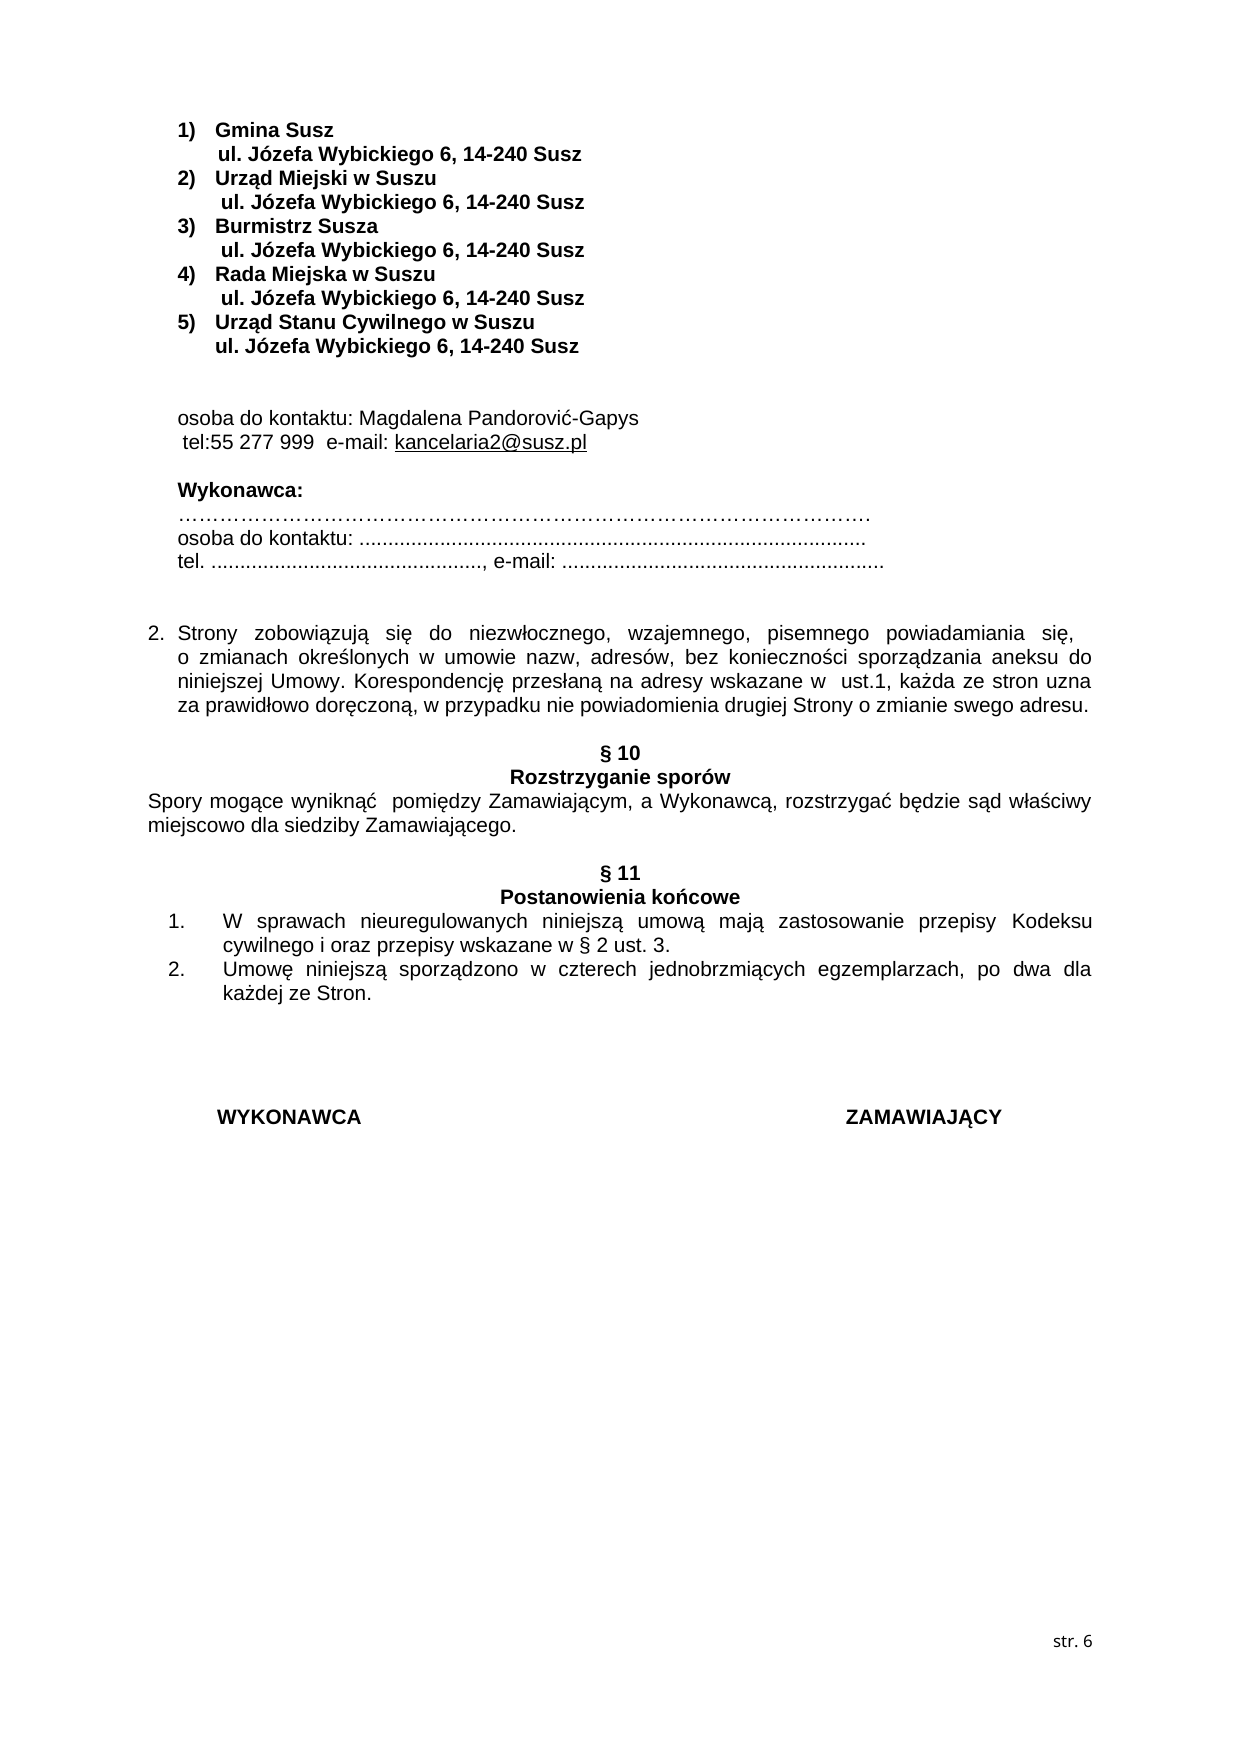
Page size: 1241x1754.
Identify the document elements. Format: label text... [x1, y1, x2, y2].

list Urząd Miejski w Suszu [177, 166, 1092, 190]
text Spory mogące wyniknąć pomiędzy Zamawiającym, a Wykonawcą, rozstrzygać będzie sąd właściwy miejscowo dla siedziby Zamawiającego. [148, 789, 1092, 837]
text Postanowienia końcowe [148, 885, 1092, 909]
text ul. Józefa Wybickiego 6, 14-240 Susz [215, 190, 1092, 214]
text tel. ..............................................., e-mail: ........................................................ [148, 549, 1092, 573]
list Burmistrz Susza [177, 214, 1092, 238]
text tel:55 277 999 e-mail: kancelaria2@susz.pl [148, 429, 1092, 453]
list Strony zobowiązują się do niezwłocznego, wzajemnego, pisemnego powiadamiania się, o zmianach określonych w umowie nazw, adresów, bez konieczności sporządzania aneksu do niniejszej Umowy. Korespondencję przesłaną na adresy wskazane w ust.1, każda ze stron uzna za prawidłowo doręczoną, w przypadku nie powiadomienia drugiej Strony o zmianie swego adresu. [148, 621, 1092, 717]
list ul. Józefa Wybickiego 6, 14-240 Susz [215, 334, 1092, 358]
text Wykonawca: [148, 477, 1092, 501]
text § 10 [148, 741, 1092, 765]
list Urząd Stanu Cywilnego w Suszu [177, 310, 1092, 334]
list Gmina Susz [177, 118, 1092, 142]
text WYKONAWCA ZAMAWIAJĄCY [148, 1104, 1092, 1128]
text Rozstrzyganie sporów [148, 765, 1092, 789]
text osoba do kontaktu: ........................................................................................ [148, 525, 1092, 549]
text § 11 [148, 837, 1092, 885]
text ul. Józefa Wybickiego 6, 14-240 Susz [177, 142, 1092, 166]
text ………………………………………………………………………………………. [148, 501, 1092, 525]
list Umowę niniejszą sporządzono w czterech jednobrzmiących egzemplarzach, po dwa dla każdej ze Stron. [185, 957, 1092, 1004]
text ul. Józefa Wybickiego 6, 14-240 Susz [215, 286, 1092, 310]
text osoba do kontaktu: Magdalena Pandorović-Gapys [177, 406, 1092, 429]
text ul. Józefa Wybickiego 6, 14-240 Susz [215, 238, 1092, 262]
list W sprawach nieuregulowanych niniejszą umową mają zastosowanie przepisy Kodeksu cywilnego i oraz przepisy wskazane w § 2 ust. 3. [185, 909, 1092, 957]
list Rada Miejska w Suszu [177, 262, 1092, 286]
